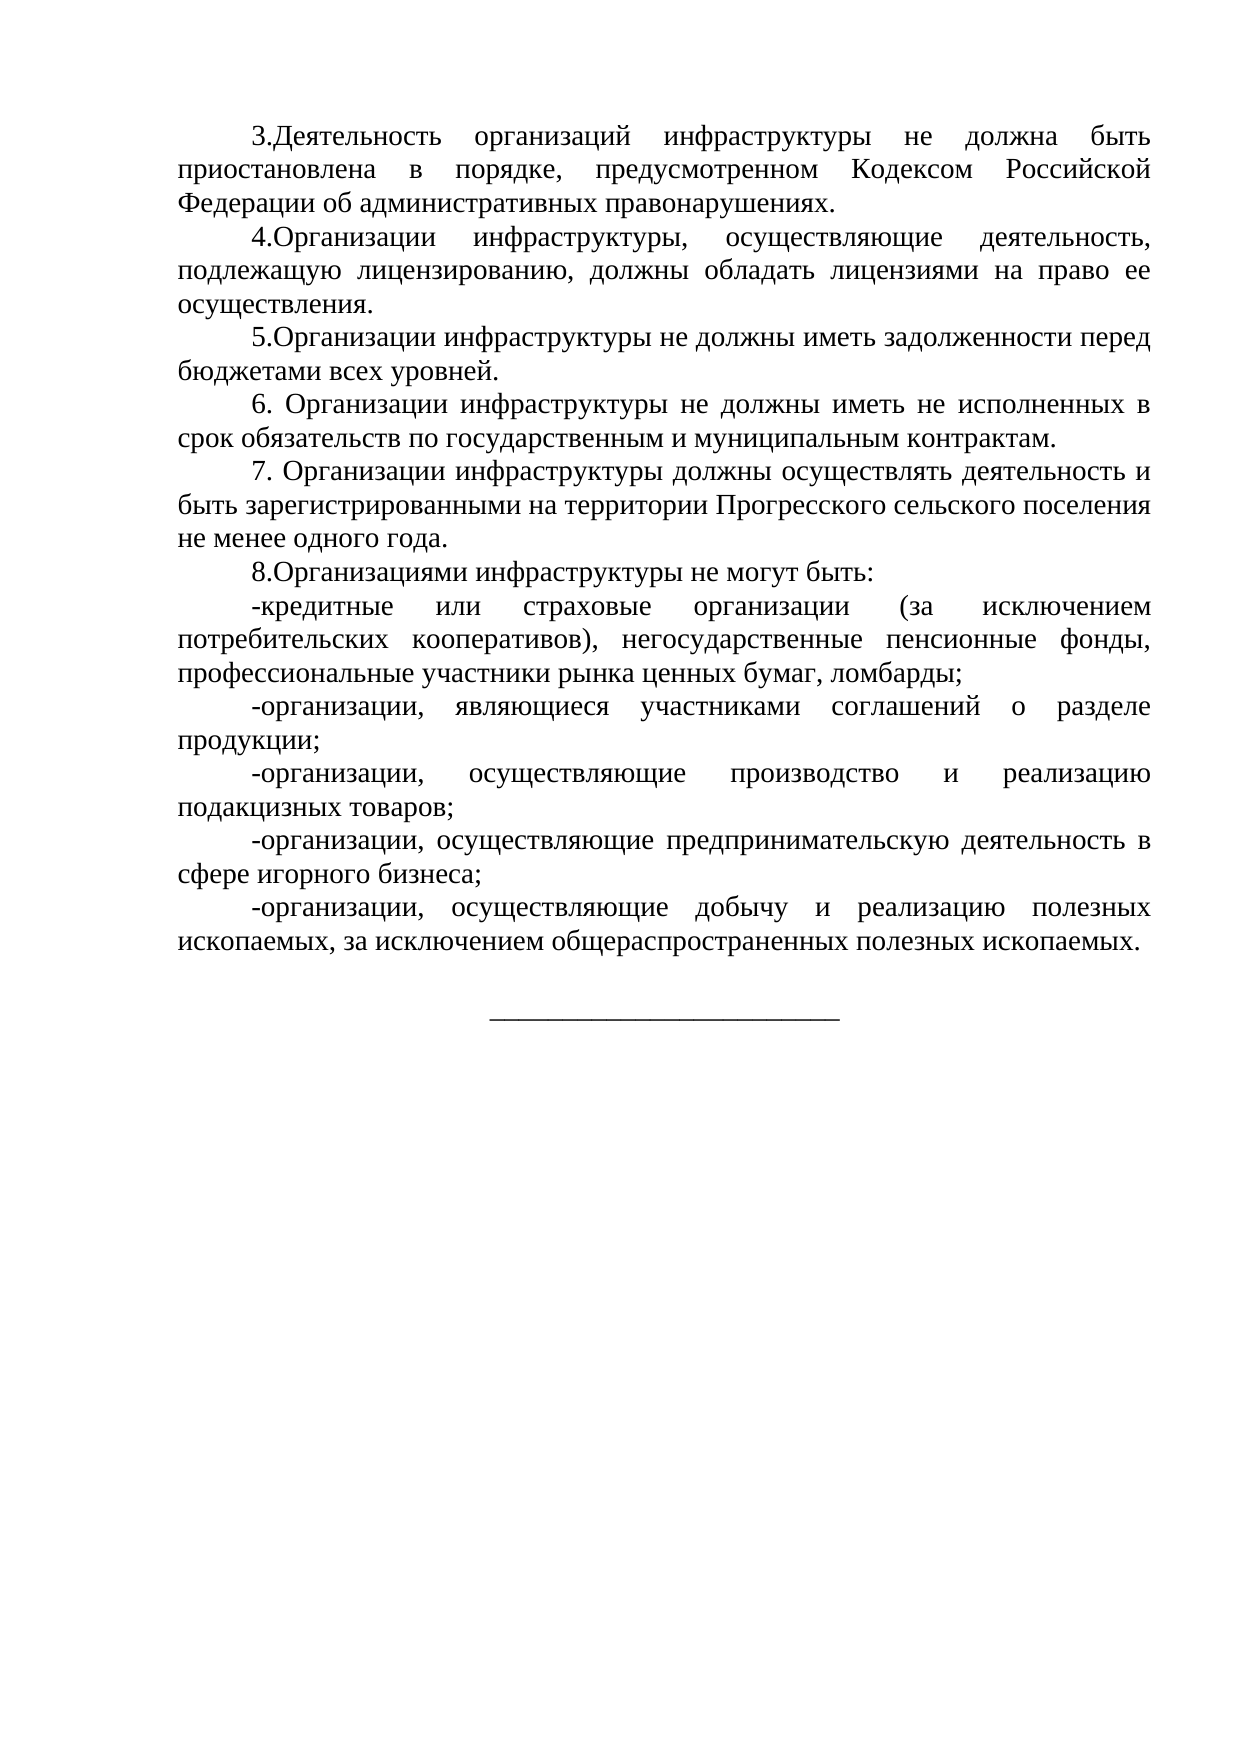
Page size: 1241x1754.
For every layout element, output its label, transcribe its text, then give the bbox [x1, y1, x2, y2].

text -организации, осуществляющие производство и реализацию подакцизных товаров; [177, 755, 1152, 822]
text 8.Организациями инфраструктуры не могут быть: [177, 554, 1152, 588]
text -организации, являющиеся участниками соглашений о разделе продукции; [177, 688, 1152, 755]
text 6. Организации инфраструктуры не должны иметь не исполненных в срок обязательств по государственным и муниципальным контрактам. [177, 386, 1152, 453]
text 7. Организации инфраструктуры должны осуществлять деятельность и быть зарегистрированными на территории Прогресского сельского поселения не менее одного года. [177, 453, 1152, 554]
text -кредитные или страховые организации (за исключением потребительских кооперативов), негосударственные пенсионные фонды, профессиональные участники рынка ценных бумаг, ломбарды; [177, 588, 1152, 688]
text 3.Деятельность организаций инфраструктуры не должна быть приостановлена в порядке, предусмотренном Кодексом Российской Федерации об административных правонарушениях. [162, 118, 1152, 219]
text -организации, осуществляющие добычу и реализацию полезных ископаемых, за исключением общераспространенных полезных ископаемых. [177, 889, 1152, 957]
text -организации, осуществляющие предпринимательскую деятельность в сфере игорного бизнеса; [177, 822, 1152, 889]
text 4.Организации инфраструктуры, осуществляющие деятельность, подлежащую лицензированию, должны обладать лицензиями на право ее осуществления. [177, 219, 1152, 319]
text 5.Организации инфраструктуры не должны иметь задолженности перед бюджетами всех уровней. [177, 319, 1152, 386]
text ________________________ [177, 990, 1152, 1024]
